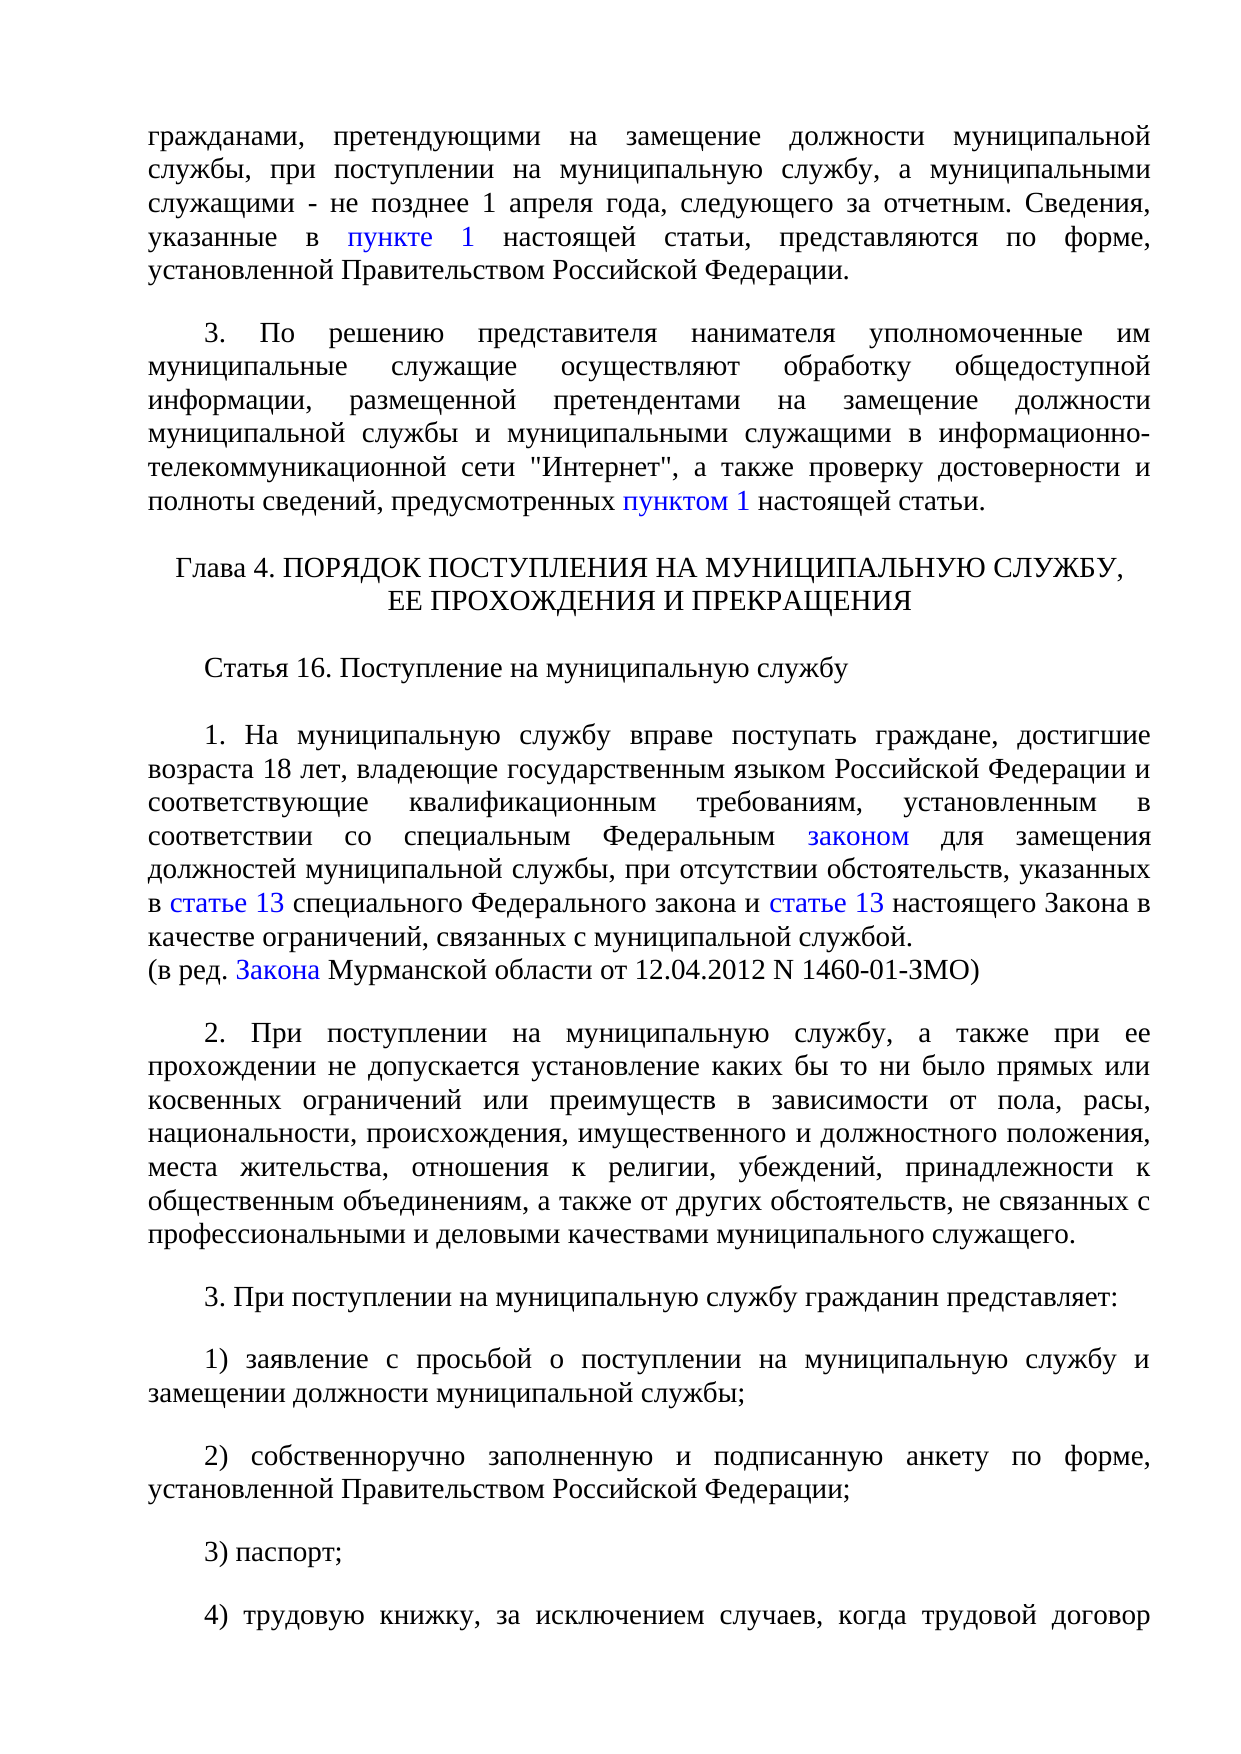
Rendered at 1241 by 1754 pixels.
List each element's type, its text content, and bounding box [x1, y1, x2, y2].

text 3. При поступлении на муниципальную службу гражданин представляет: [148, 1279, 1152, 1312]
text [148, 118, 1152, 286]
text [148, 1597, 1152, 1630]
text Глава 4. ПОРЯДОК ПОСТУПЛЕНИЯ НА МУНИЦИПАЛЬНУЮ СЛУЖБУ, [148, 550, 1152, 583]
text 3. По решению представителя нанимателя уполномоченные им муниципальные служащие осуществляют обработку общедоступной информации, размещенной претендентами на замещение должности муниципальной службы и муниципальными служащими в информационно-телекоммуникационной сети "Интернет", а также проверку достоверности и полноты сведений, предусмотренных пунктом 1 настоящей статьи. [148, 315, 1152, 516]
text 1) заявление с просьбой о поступлении на муниципальную службу и замещении должности муниципальной службы; [148, 1342, 1152, 1409]
text (в ред. Закона Мурманской области от 12.04.2012 N 1460-01-ЗМО) [148, 952, 1152, 986]
text ЕЕ ПРОХОЖДЕНИЯ И ПРЕКРАЩЕНИЯ [148, 583, 1152, 617]
text 1. На муниципальную службу вправе поступать граждане, достигшие возраста 18 лет, владеющие государственным языком Российской Федерации и соответствующие квалификационным требованиям, установленным в соответствии со специальным Федеральным законом для замещения должностей муниципальной службы, при отсутствии обстоятельств, указанных в статье 13 специального Федерального закона и статье 13 настоящего Закона в качестве ограничений, связанных с муниципальной службой. [148, 717, 1152, 952]
text 2. При поступлении на муниципальную службу, а также при ее прохождении не допускается установление каких бы то ни было прямых или косвенных ограничений или преимуществ в зависимости от пола, расы, национальности, происхождения, имущественного и должностного положения, места жительства, отношения к религии, убеждений, принадлежности к общественным объединениям, а также от других обстоятельств, не связанных с профессиональными и деловыми качествами муниципального служащего. [148, 1015, 1152, 1250]
text 2) собственноручно заполненную и подписанную анкету по форме, установленной Правительством Российской Федерации; [148, 1438, 1152, 1505]
text Статья 16. Поступление на муниципальную службу [148, 650, 1152, 684]
text 3) паспорт; [148, 1534, 1152, 1568]
